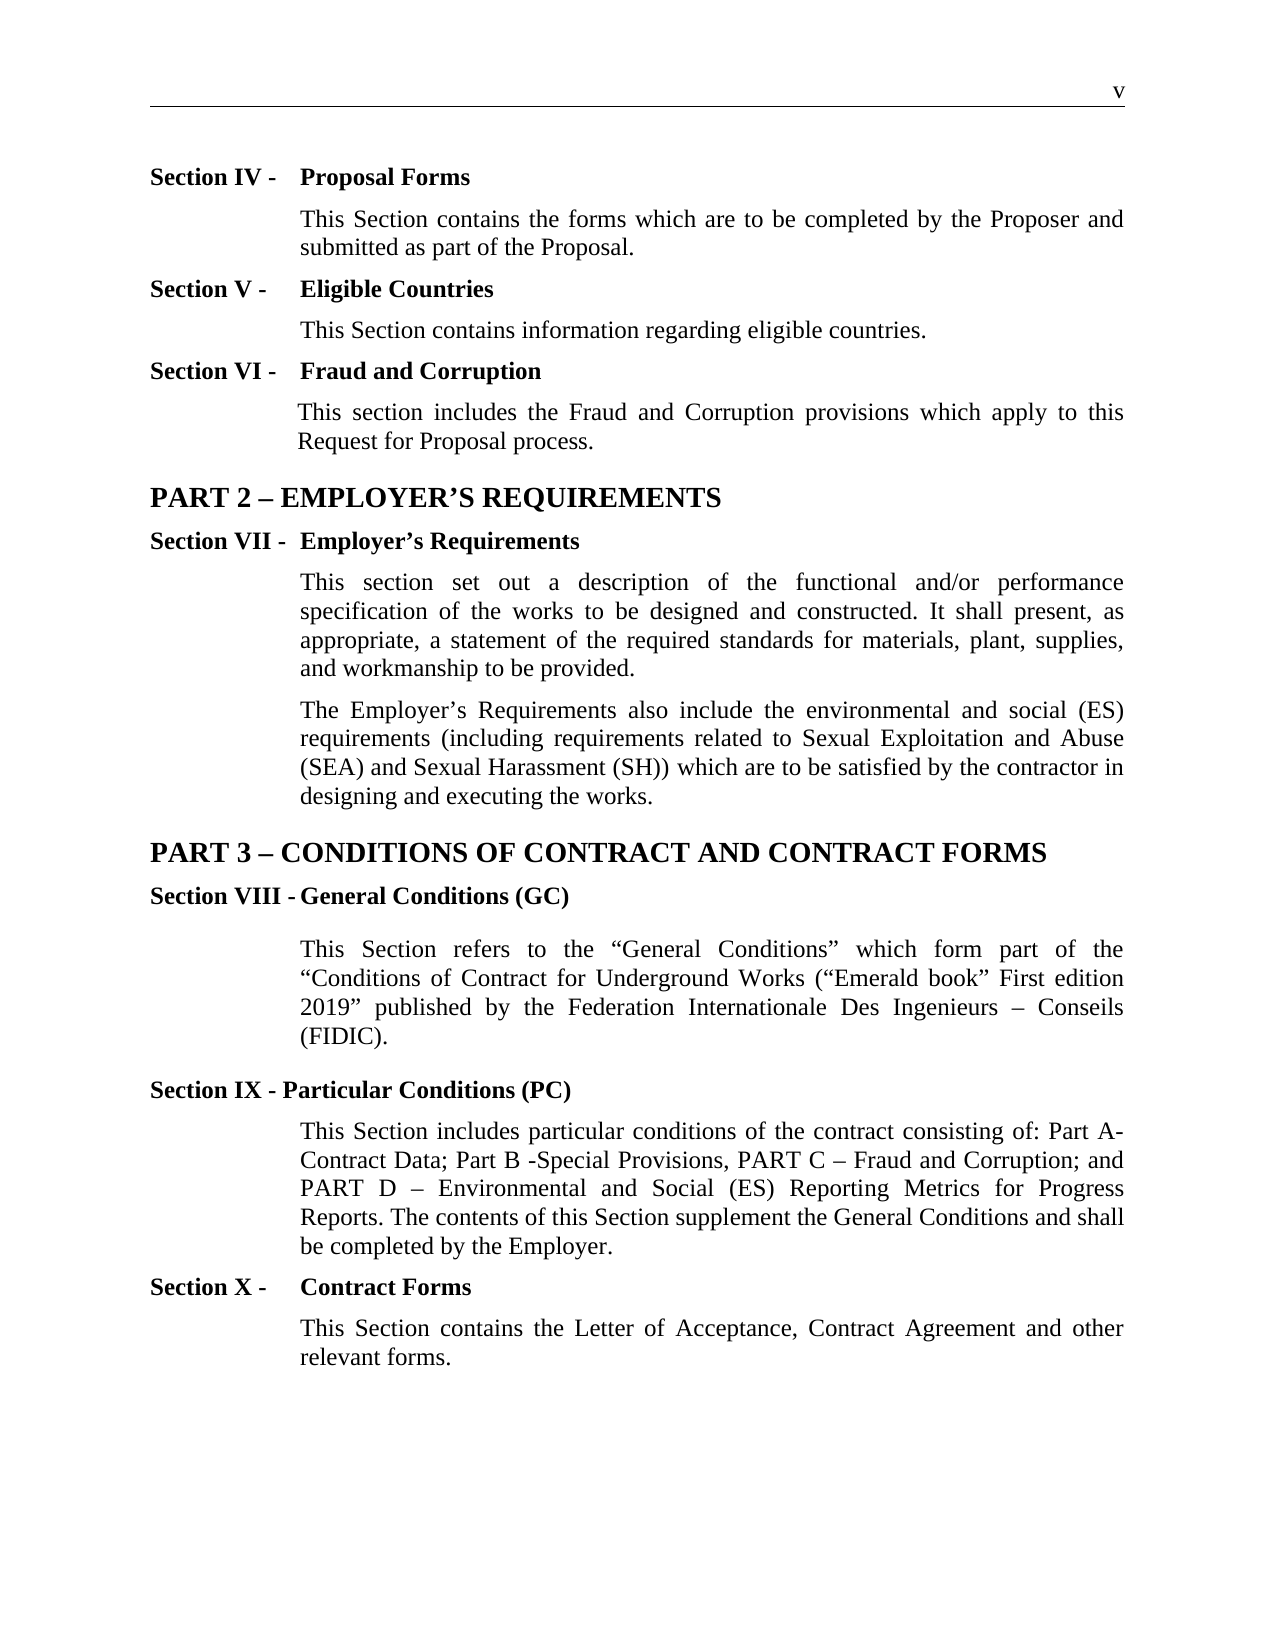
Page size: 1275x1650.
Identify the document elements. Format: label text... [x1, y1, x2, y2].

list This section set out a description of the functional and/or performance specification of the works to be designed and constructed. It shall present, as appropriate, a statement of the required standards for materials, plant, supplies, and workmanship to be provided. [300, 567, 1125, 682]
text Section IV - Proposal Forms [150, 162, 1125, 191]
text PART 2 – EMPLOYER’S REQUIREMENTS [150, 480, 1125, 513]
text Section X - Contract Forms [150, 1272, 1125, 1301]
text Section VII - Employer’s Requirements [150, 526, 1125, 555]
text This Section contains the Letter of Acceptance, Contract Agreement and other relevant forms. [150, 1313, 1125, 1371]
text This Section contains the forms which are to be completed by the Proposer and submitted as part of the Proposal. [150, 204, 1125, 261]
text Section IX - Particular Conditions (PC) [150, 1075, 1125, 1103]
text PART 3 – CONDITIONS OF CONTRACT AND CONTRACT FORMS [150, 835, 1125, 868]
list The Employer’s Requirements also include the environmental and social (ES) requirements (including requirements related to Sexual Exploitation and Abuse (SEA) and Sexual Harassment (SH)) which are to be satisfied by the contractor in designing and executing the works. [300, 695, 1125, 810]
text This Section includes particular conditions of the contract consisting of: Part A- Contract Data; Part B -Special Provisions, PART C – Fraud and Corruption; and PART D – Environmental and Social (ES) Reporting Metrics for Progress Reports. The contents of this Section supplement the General Conditions and shall be completed by the Employer. [150, 1116, 1125, 1260]
text This Section refers to the “General Conditions” which form part of the “Conditions of Contract for Underground Works (“Emerald book” First edition 2019” published by the Federation Internationale Des Ingenieurs – Conseils (FIDIC). [300, 934, 1125, 1050]
text Section V - Eligible Countries [150, 274, 1125, 302]
text This section includes the Fraud and Corruption provisions which apply to this Request for Proposal process. [297, 397, 1125, 455]
text This Section contains information regarding eligible countries. [150, 315, 1125, 344]
text Section VIII - General Conditions (GC) [150, 881, 1125, 909]
text Section VI - Fraud and Corruption [150, 356, 1125, 385]
